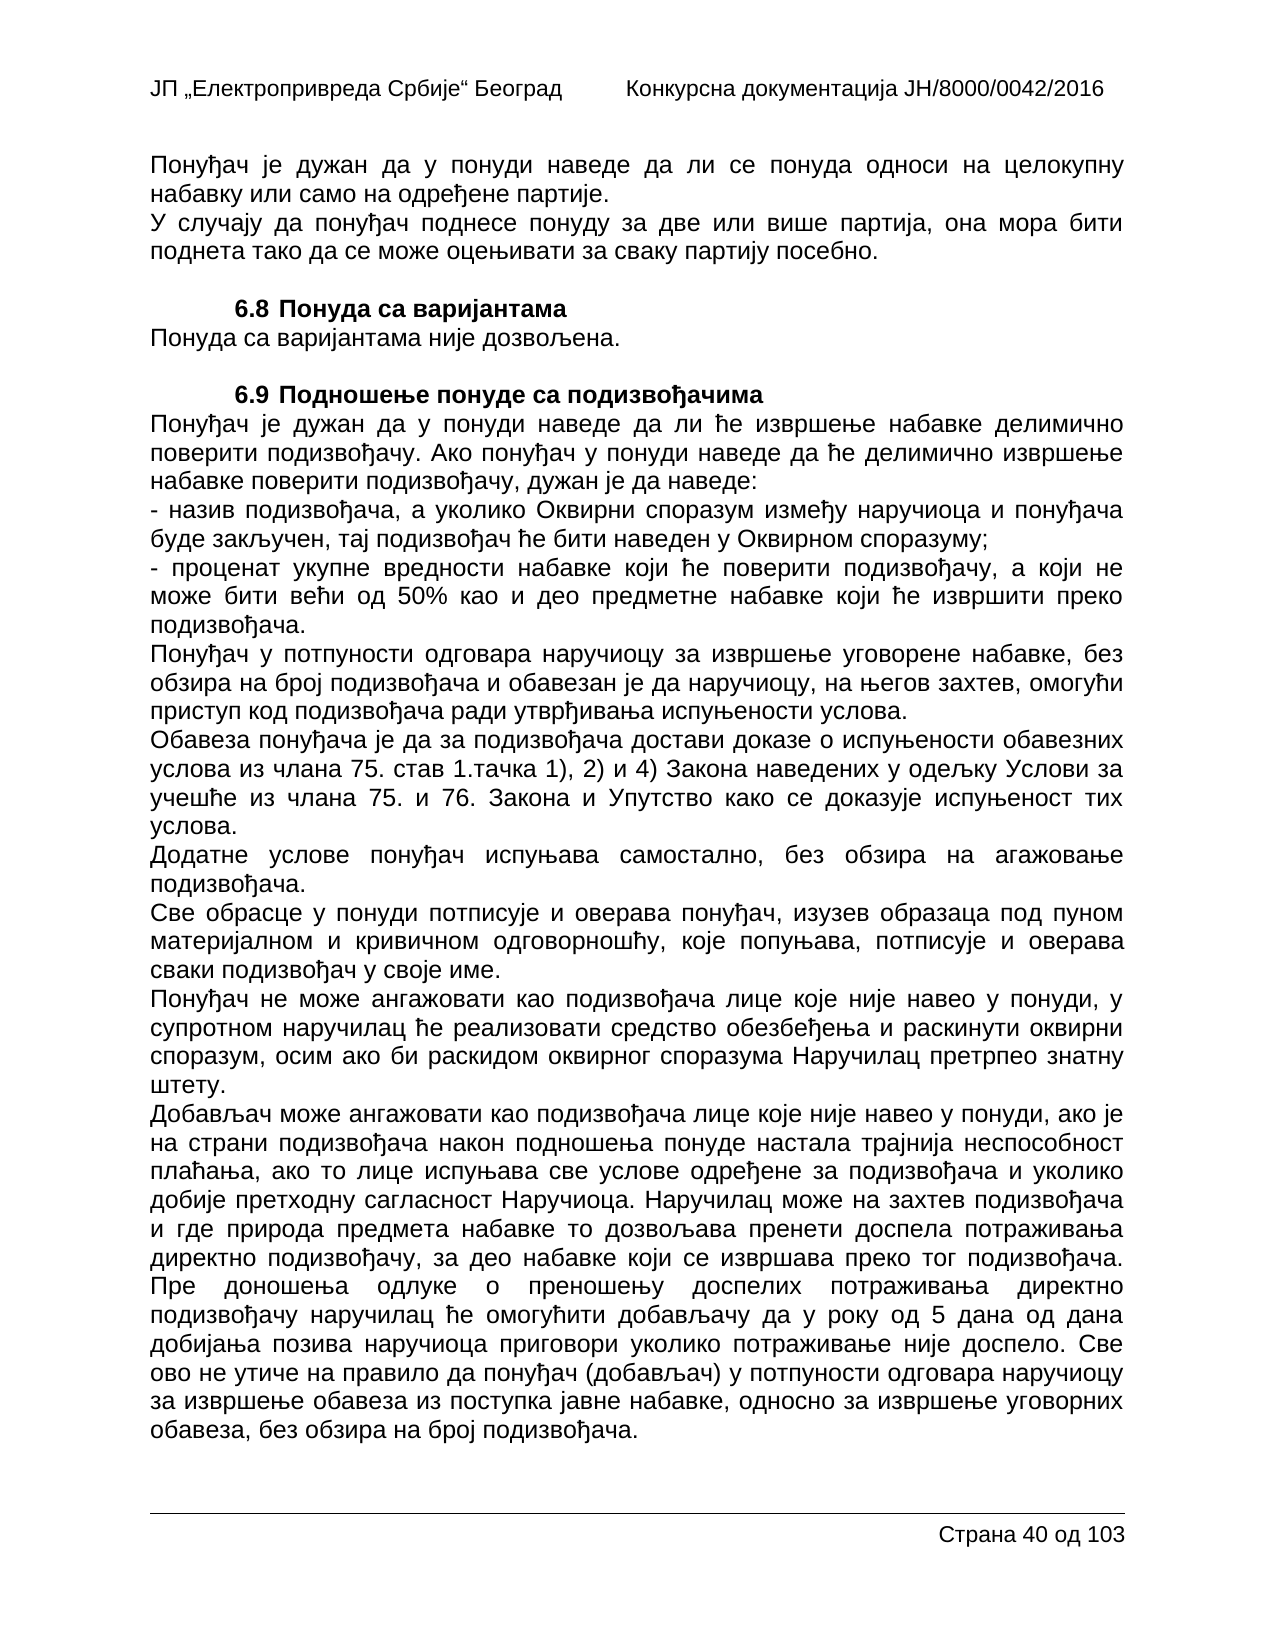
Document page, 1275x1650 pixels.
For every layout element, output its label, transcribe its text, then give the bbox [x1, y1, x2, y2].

text Понуда са варијантама није дозвољена. [150, 322, 1125, 351]
text Понуђач је дужан да у понуди наведе да ли се понуда односи на целокупну набавку или само на одређене партије. [150, 150, 1125, 207]
list Понуда са варијантама [234, 294, 1125, 322]
text Обавеза понуђача је да за подизвођача достави доказе о испуњености обавезних услова из члана 75. став 1.тачка 1), 2) и 4) Закона наведених у одељку Услови за учешће из члана 75. и 76. Закона и Упутство како се доказује испуњеност тих услова. [150, 725, 1125, 840]
list Подношење понуде са подизвођачима [234, 380, 1125, 409]
text Све обрасце у понуди потписује и оверава понуђач, изузев образаца под пуном материјалном и кривичном одговорношћу, које попуњава, потписује и оверава сваки подизвођач у своје име. [150, 897, 1125, 984]
text Понуђач не може ангажовати као подизвођача лице које није навео у понуди, у супротном наручилац ће реализовати средство обезбеђења и раскинути оквирни споразум, осим ако би раскидом оквирног споразума Наручилац претрпео знатну штету. [150, 984, 1125, 1099]
text - проценат укупне вредности набавке који ће поверити подизвођачу, а који не може бити већи од 50% као и део предметне набавке који ће извршити преко подизвођача. [150, 552, 1125, 639]
text Понуђач је дужан да у понуди наведе да ли ће извршење набавке делимично поверити подизвођачу. Ако понуђач у понуди наведе да ће делимично извршење набавке поверити подизвођачу, дужан је да наведе: [150, 409, 1125, 495]
text Добављач може ангажовати као подизвођача лице које није навео у понуди, ако је на страни подизвођача након подношења понуде настала трајнија неспособност плаћања, ако то лице испуњава све услове одређене за подизвођача и уколико добије претходну сагласност Наручиоца. Наручилац може на захтев подизвођача и где природа предмета набавке то дозвољава пренети доспела потраживања директно подизвођачу, за део набавке који се извршава преко тог подизвођача. Пре доношења одлуке о преношењу доспелих потраживања директно подизвођачу наручилац ће омогућити добављачу да у року од 5 дана од дана добијања позива наручиоца приговори уколико потраживање није доспело. Све ово не утиче на правило да понуђач (добављач) у потпуности одговара наручиоцу за извршење обавеза из поступка јавне набавке, односно за извршење уговорних обавеза, без обзира на број подизвођача. [150, 1099, 1125, 1444]
text - назив подизвођача, а уколико Оквирни споразум између наручиоца и понуђача буде закључен, тај подизвођач ће бити наведен у Оквирном споразуму; [150, 495, 1125, 552]
text Додатне услове понуђач испуњава самостално, без обзира на агажовање подизвођача. [150, 840, 1125, 897]
text Понуђач у потпуности одговара наручиоцу за извршење уговорене набавке, без обзира на број подизвођача и обавезан је да наручиоцу, на његов захтев, омогући приступ код подизвођача ради утврђивања испуњености услова. [150, 639, 1125, 725]
text У случају да понуђач поднесе понуду за две или више партија, она мора бити поднета тако да се може оцењивати за сваку партију посебно. [150, 207, 1125, 265]
